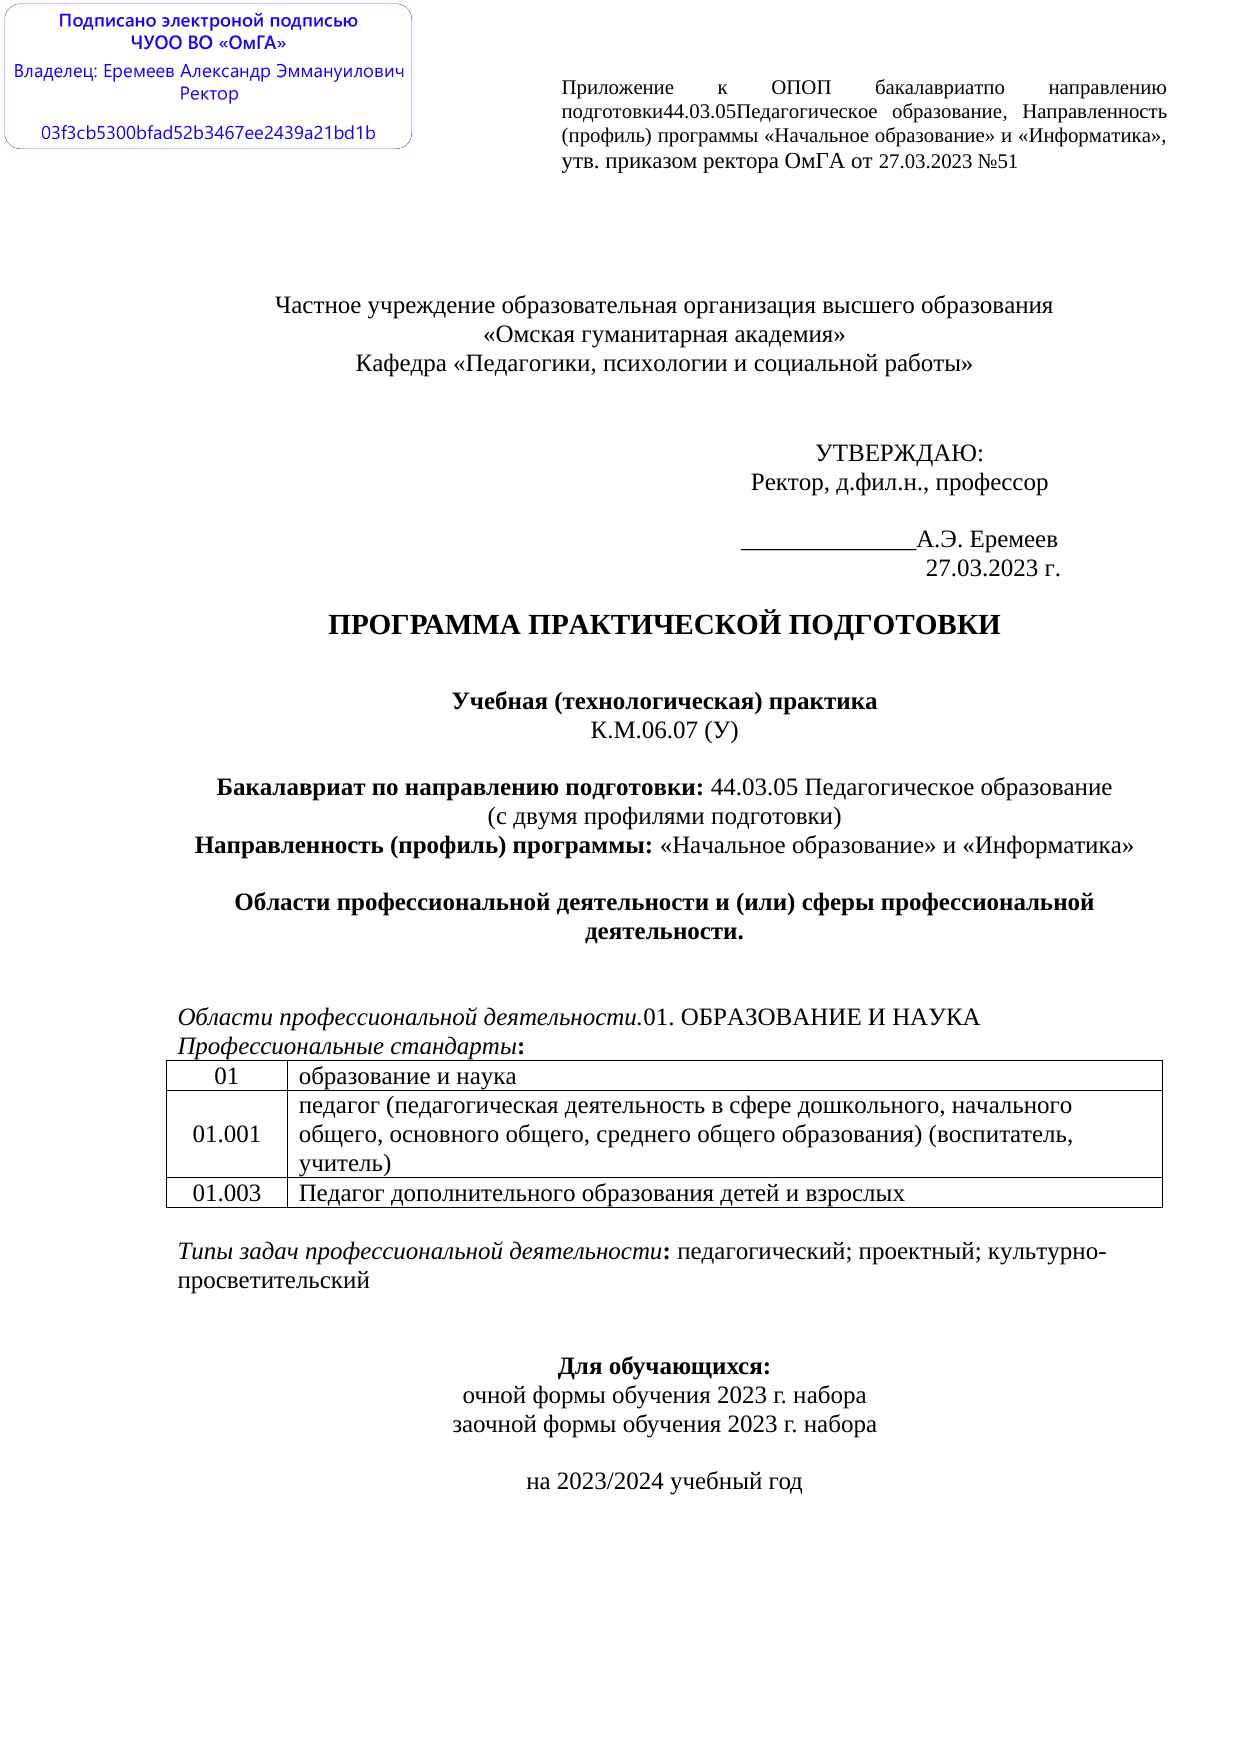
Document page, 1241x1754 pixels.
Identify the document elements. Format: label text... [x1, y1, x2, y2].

table_cell 01.001 [167, 1091, 287, 1177]
text очной формы обучения 2023 г. набора [177, 1380, 1152, 1409]
text на 2023/2024 учебный год [177, 1466, 1152, 1495]
table_cell педагог (педагогическая деятельность в сфере дошкольного, начального общего, основного общего, среднего общего образования) (воспитатель, учитель) [288, 1091, 1162, 1177]
text К.М.06.07 (У) [177, 715, 1152, 743]
text Частное учреждение образовательная организация высшего образования [177, 291, 1152, 319]
table_header 01 [167, 1061, 287, 1089]
text заочной формы обучения 2023 г. набора [177, 1409, 1152, 1438]
text Типы задач профессиональной деятельности: педагогический; проектный; культурно-просветительский [177, 1236, 1152, 1294]
picture [0, 0, 418, 155]
text Кафедра «Педагогики, психологии и социальной работы» [177, 348, 1152, 377]
text «Омская гуманитарная академия» [177, 319, 1152, 348]
text ПРОГРАММА ПРАКТИЧЕСКОЙ ПОДГОТОВКИ [177, 607, 1152, 640]
text Для обучающихся: [177, 1351, 1152, 1380]
text Учебная (технологическая) практика [177, 686, 1152, 715]
table_cell 01.003 [167, 1178, 287, 1207]
table_header образование и наука [288, 1061, 1162, 1089]
text Бакалавриат по направлению подготовки: 44.03.05 Педагогическое образование (с двумя профилями подготовки) Направленность (профиль) программы: «Начальное образование» и «Информатика» [177, 772, 1152, 858]
text Области профессиональной деятельности.01. ОБРАЗОВАНИЕ И НАУКА [177, 1002, 1152, 1031]
text Профессиональные стандарты: [177, 1031, 1152, 1060]
text Области профессиональной деятельности и (или) сферы профессиональной деятельности. [177, 887, 1152, 945]
table_cell Педагог дополнительного образования детей и взрослых [288, 1178, 1162, 1207]
